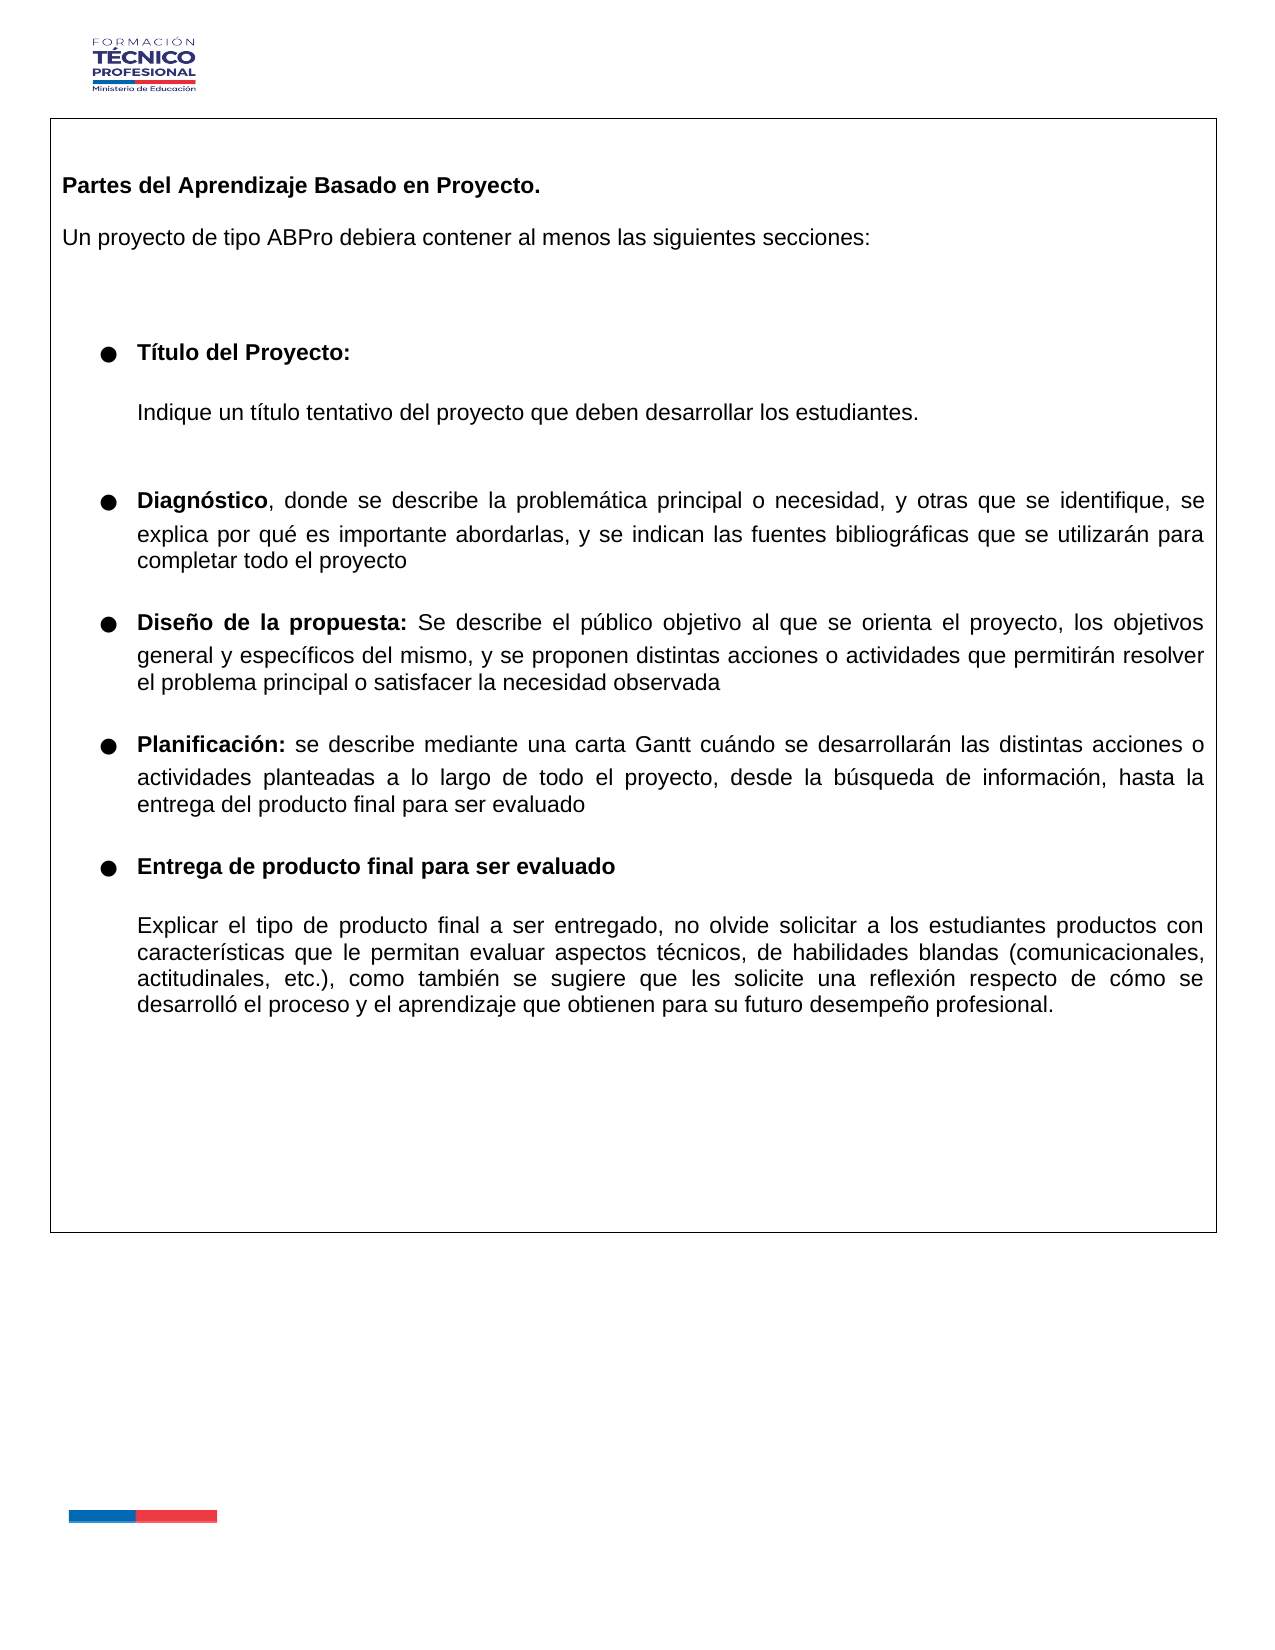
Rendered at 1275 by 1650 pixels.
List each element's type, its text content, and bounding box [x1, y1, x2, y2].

picture [68, 1510, 218, 1523]
picture [88, 32, 199, 95]
